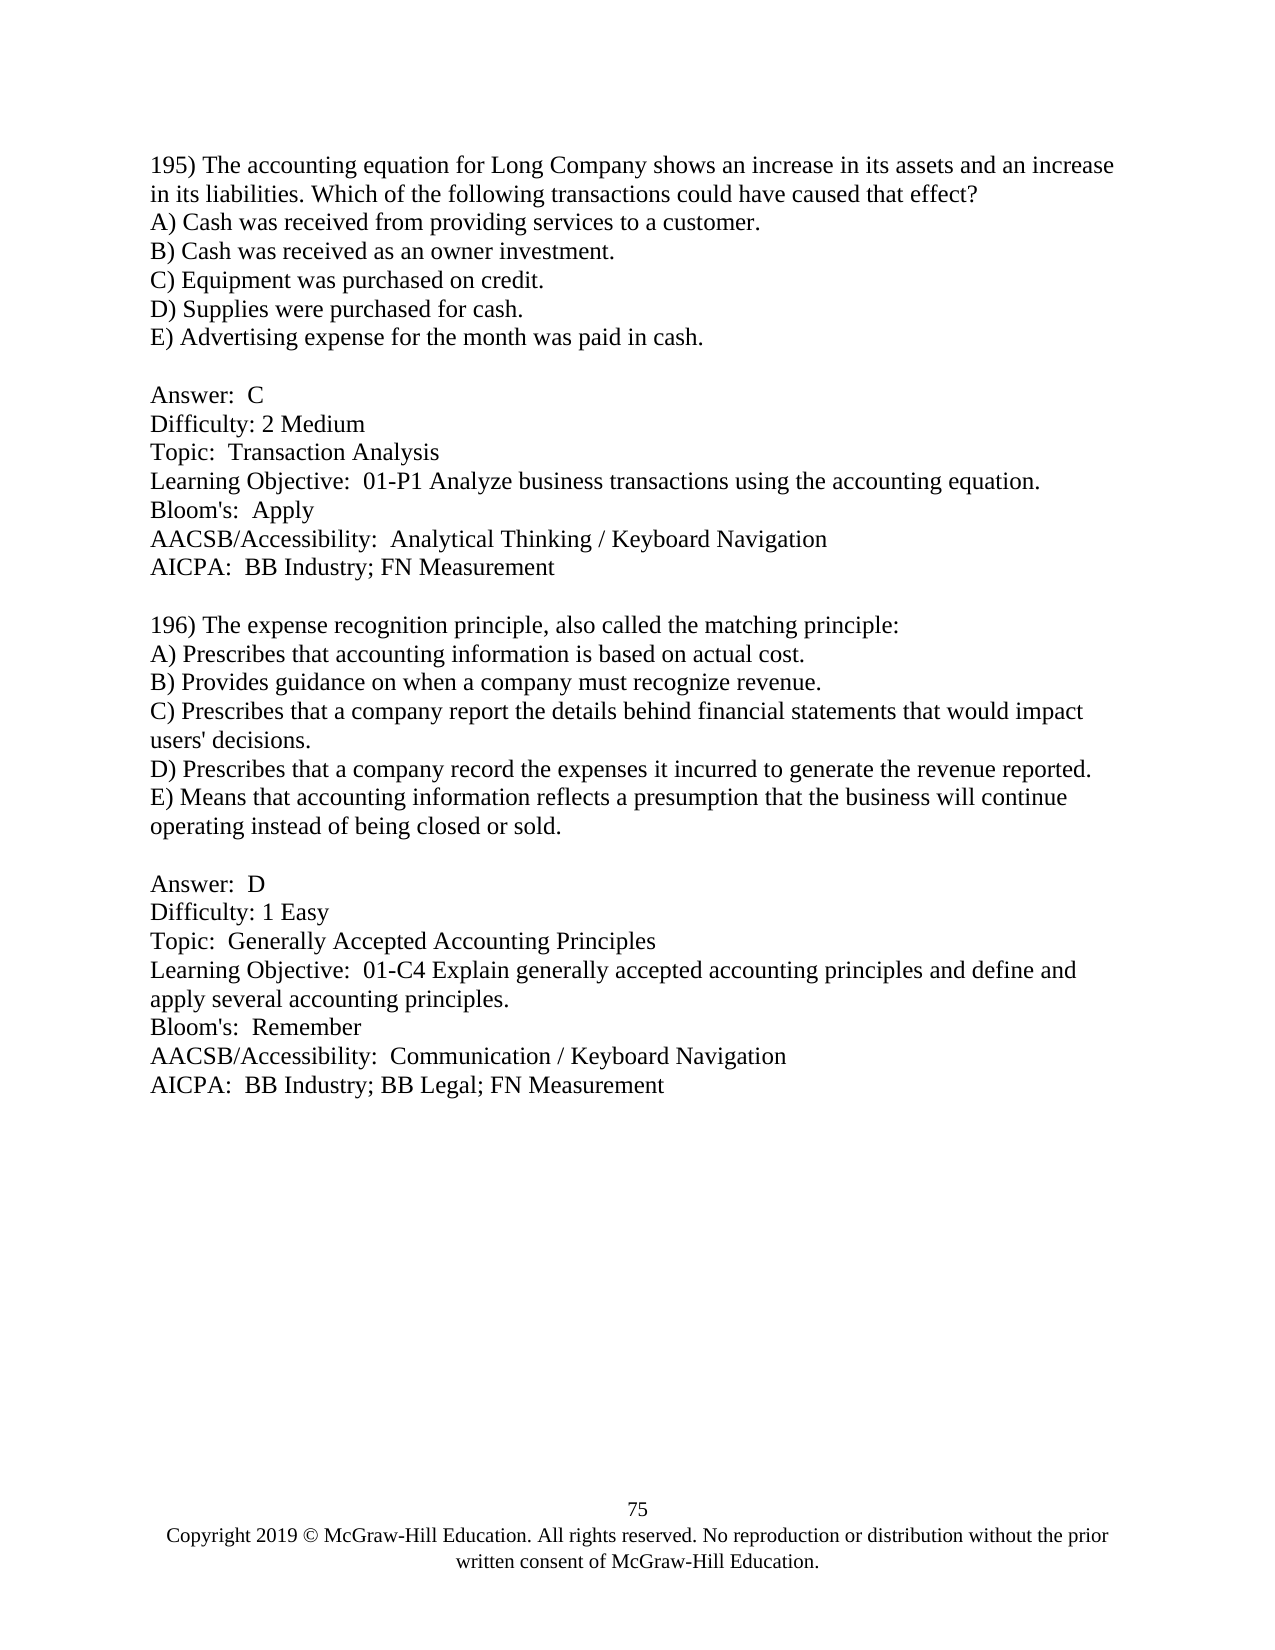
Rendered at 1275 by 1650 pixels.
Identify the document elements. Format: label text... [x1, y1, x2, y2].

text Topic: Generally Accepted Accounting Principles [150, 926, 1125, 955]
text Learning Objective: 01-P1 Analyze business transactions using the accounting equation. [150, 466, 1125, 495]
text AICPA: BB Industry; FN Measurement [150, 552, 1125, 581]
text C) Prescribes that a company report the details behind financial statements that would impact users' decisions. [150, 696, 1125, 754]
text E) Advertising expense for the month was paid in cash. [150, 322, 1125, 351]
text 196) The expense recognition principle, also called the matching principle: [150, 610, 1125, 639]
text Learning Objective: 01-C4 Explain generally accepted accounting principles and define and apply several accounting principles. [150, 955, 1125, 1012]
text C) Equipment was purchased on credit. [150, 265, 1125, 294]
text Bloom's: Apply [150, 495, 1125, 524]
text A) Prescribes that accounting information is based on actual cost. [150, 639, 1125, 667]
text B) Cash was received as an owner investment. [150, 236, 1125, 265]
text B) Provides guidance on when a company must recognize revenue. [150, 667, 1125, 696]
text A) Cash was received from providing services to a customer. [150, 207, 1125, 236]
text Topic: Transaction Analysis [150, 437, 1125, 466]
text Difficulty: 1 Easy [150, 897, 1125, 926]
text 195) The accounting equation for Long Company shows an increase in its assets and an increase in its liabilities. Which of the following transactions could have caused that effect? [150, 150, 1125, 207]
text D) Prescribes that a company record the expenses it incurred to generate the revenue reported. [150, 754, 1125, 782]
text AACSB/Accessibility: Communication / Keyboard Navigation [150, 1041, 1125, 1070]
text AACSB/Accessibility: Analytical Thinking / Keyboard Navigation [150, 524, 1125, 552]
text E) Means that accounting information reflects a presumption that the business will continue operating instead of being closed or sold. [150, 782, 1125, 840]
text Answer: C [150, 380, 1125, 409]
text Difficulty: 2 Medium [150, 409, 1125, 437]
text D) Supplies were purchased for cash. [150, 294, 1125, 322]
text Answer: D [150, 869, 1125, 897]
text AICPA: BB Industry; BB Legal; FN Measurement [150, 1070, 1125, 1099]
text Bloom's: Remember [150, 1012, 1125, 1041]
